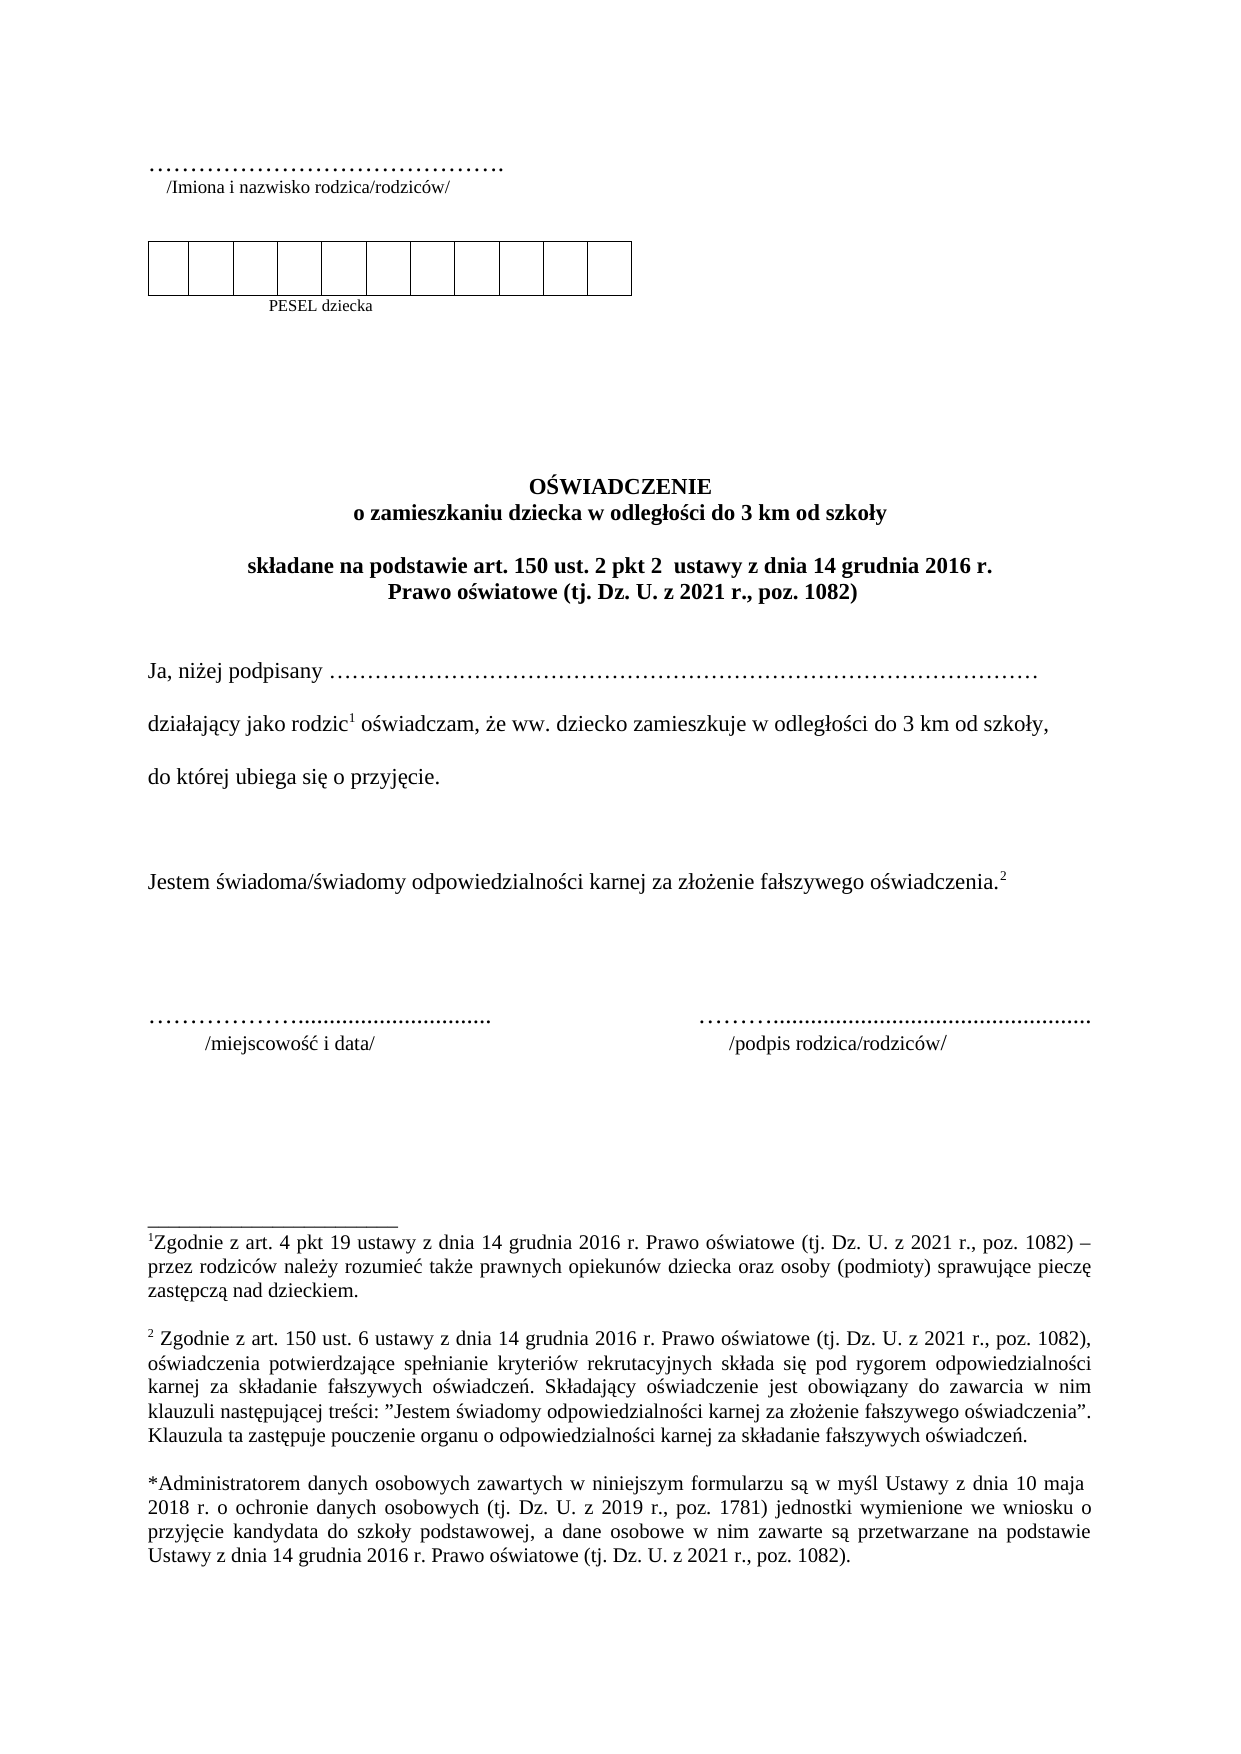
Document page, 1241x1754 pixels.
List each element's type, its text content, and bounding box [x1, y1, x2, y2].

table_header [588, 242, 631, 294]
text ………………............................... ………................................................... [148, 1000, 1093, 1029]
text OŚWIADCZENIE [148, 473, 1093, 499]
table_header [322, 242, 366, 294]
text składane na podstawie art. 150 ust. 2 pkt 2 ustawy z dnia 14 grudnia 2016 r. [148, 552, 1093, 578]
text PESEL dziecka [148, 296, 1093, 315]
text Ja, niżej podpisany ………………………………………………………………………………… [148, 657, 1093, 684]
text 1Zgodnie z art. 4 pkt 19 ustawy z dnia 14 grudnia 2016 r. Prawo oświatowe (tj. Dz. U. z 2021 r., poz. 1082) – przez rodziców należy rozumieć także prawnych opiekunów dziecka oraz osoby (podmioty) sprawujące pieczę zastępczą nad dzieckiem. [148, 1230, 1093, 1302]
table_header [234, 242, 277, 294]
table_header [367, 242, 410, 294]
text Prawo oświatowe (tj. Dz. U. z 2021 r., poz. 1082) [148, 578, 1093, 605]
table_header [455, 242, 499, 294]
text *Administratorem danych osobowych zawartych w niniejszym formularzu są w myśl Ustawy z dnia 10 maja 2018 r. o ochronie danych osobowych (tj. Dz. U. z 2019 r., poz. 1781) jednostki wymienione we wniosku o przyjęcie kandydata do szkoły podstawowej, a dane osobowe w nim zawarte są przetwarzane na podstawie Ustawy z dnia 14 grudnia 2016 r. Prawo oświatowe (tj. Dz. U. z 2021 r., poz. 1082). [148, 1471, 1093, 1567]
text ________________________ [148, 1206, 1093, 1230]
table_header [278, 242, 321, 294]
text Jestem świadoma/świadomy odpowiedzialności karnej za złożenie fałszywego oświadczenia.2 [148, 868, 1093, 894]
table_header [500, 242, 543, 294]
table_header [189, 242, 233, 294]
text działający jako rodzic1 oświadczam, że ww. dziecko zamieszkuje w odległości do 3 km od szkoły, do której ubiega się o przyjęcie. [148, 710, 1093, 789]
text ……………………………………. [148, 148, 1093, 176]
text 2 Zgodnie z art. 150 ust. 6 ustawy z dnia 14 grudnia 2016 r. Prawo oświatowe (tj. Dz. U. z 2021 r., poz. 1082), oświadczenia potwierdzające spełnianie kryteriów rekrutacyjnych składa się pod rygorem odpowiedzialności karnej za składanie fałszywych oświadczeń. Składający oświadczenie jest obowiązany do zawarcia w nim klauzuli następującej treści: ”Jestem świadomy odpowiedzialności karnej za złożenie fałszywego oświadczenia”. Klauzula ta zastępuje pouczenie organu o odpowiedzialności karnej za składanie fałszywych oświadczeń. [148, 1326, 1093, 1447]
text /Imiona i nazwisko rodzica/rodziców/ [148, 176, 1093, 198]
table_header [544, 242, 587, 294]
text /miejscowość i data/ /podpis rodzica/rodziców/ [148, 1029, 1093, 1055]
table_header [149, 242, 188, 294]
text o zamieszkaniu dziecka w odległości do 3 km od szkoły [148, 499, 1093, 526]
table_header [411, 242, 454, 294]
